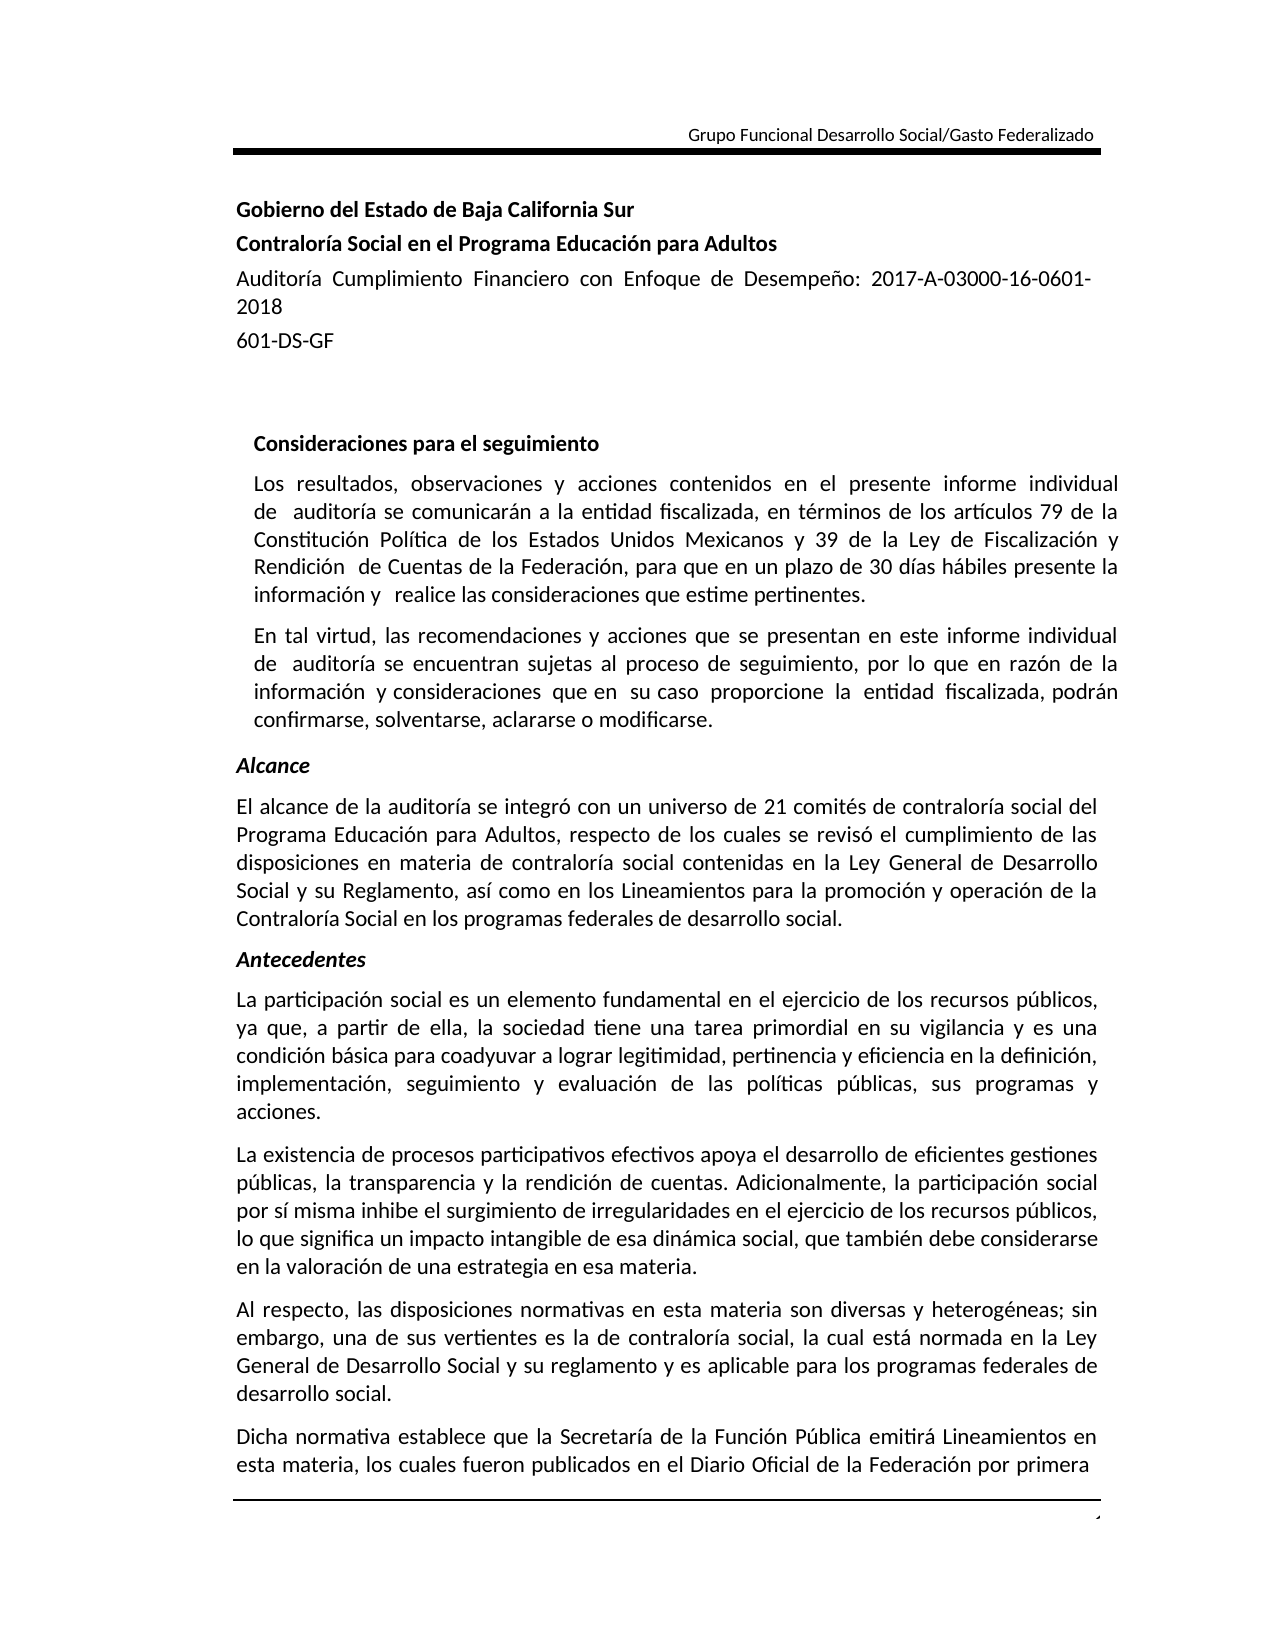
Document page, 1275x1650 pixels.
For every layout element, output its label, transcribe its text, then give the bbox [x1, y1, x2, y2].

text 601-DS-GF [236, 326, 1127, 354]
text La existencia de procesos participativos efectivos apoya el desarrollo de eficientes gestiones públicas, la transparencia y la rendición de cuentas. Adicionalmente, la participación social por sí misma inhibe el surgimiento de irregularidades en el ejercicio de los recursos públicos, lo que significa un impacto intangible de esa dinámica social, que también debe considerarse en la valoración de una estrategia en esa materia. [236, 1140, 1098, 1280]
text La participación social es un elemento fundamental en el ejercicio de los recursos públicos, ya que, a partir de ella, la sociedad tiene una tarea primordial en su vigilancia y es una condición básica para coadyuvar a lograr legitimidad, pertinencia y eficiencia en la definición, implementación, seguimiento y evaluación de las políticas públicas, sus programas y acciones. [236, 985, 1098, 1125]
text Contraloría Social en el Programa Educación para Adultos [236, 229, 1127, 257]
subtitle Antecedentes [236, 945, 1127, 973]
text Dicha normativa establece que la Secretaría de la Función Pública emitirá Lineamientos en esta materia, los cuales fueron publicados en el Diario Oficial de la Federación por primera [236, 1422, 1098, 1478]
subtitle Alcance [236, 752, 1127, 779]
text Al respecto, las disposiciones normativas en esta materia son diversas y heterogéneas; sin embargo, una de sus vertientes es la de contraloría social, la cual está normada en la Ley General de Desarrollo Social y su reglamento y es aplicable para los programas federales de desarrollo social. [236, 1295, 1098, 1407]
text Auditoría Cumplimiento Financiero con Enfoque de Desempeño: 2017-A-03000-16-0601- 2018 [236, 264, 1099, 320]
text El alcance de la auditoría se integró con un universo de 21 comités de contraloría social del Programa Educación para Adultos, respecto de los cuales se revisó el cumplimiento de las disposiciones en materia de contraloría social contenidas en la Ley General de Desarrollo Social y su Reglamento, así como en los Lineamientos para la promoción y operación de la Contraloría Social en los programas federales de desarrollo social. [236, 792, 1098, 932]
subtitle Gobierno del Estado de Baja California Sur [236, 195, 1127, 223]
